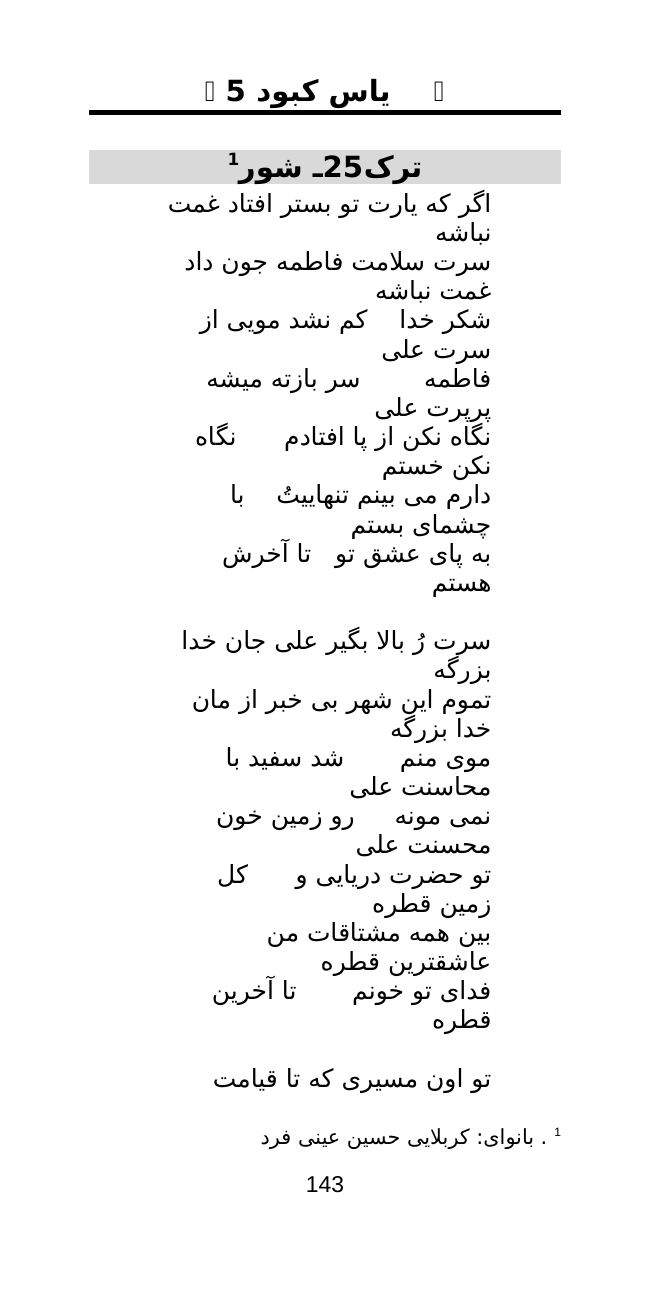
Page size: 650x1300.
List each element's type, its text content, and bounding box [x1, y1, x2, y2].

text ترک25ـ شور [89, 150, 561, 184]
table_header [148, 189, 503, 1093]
